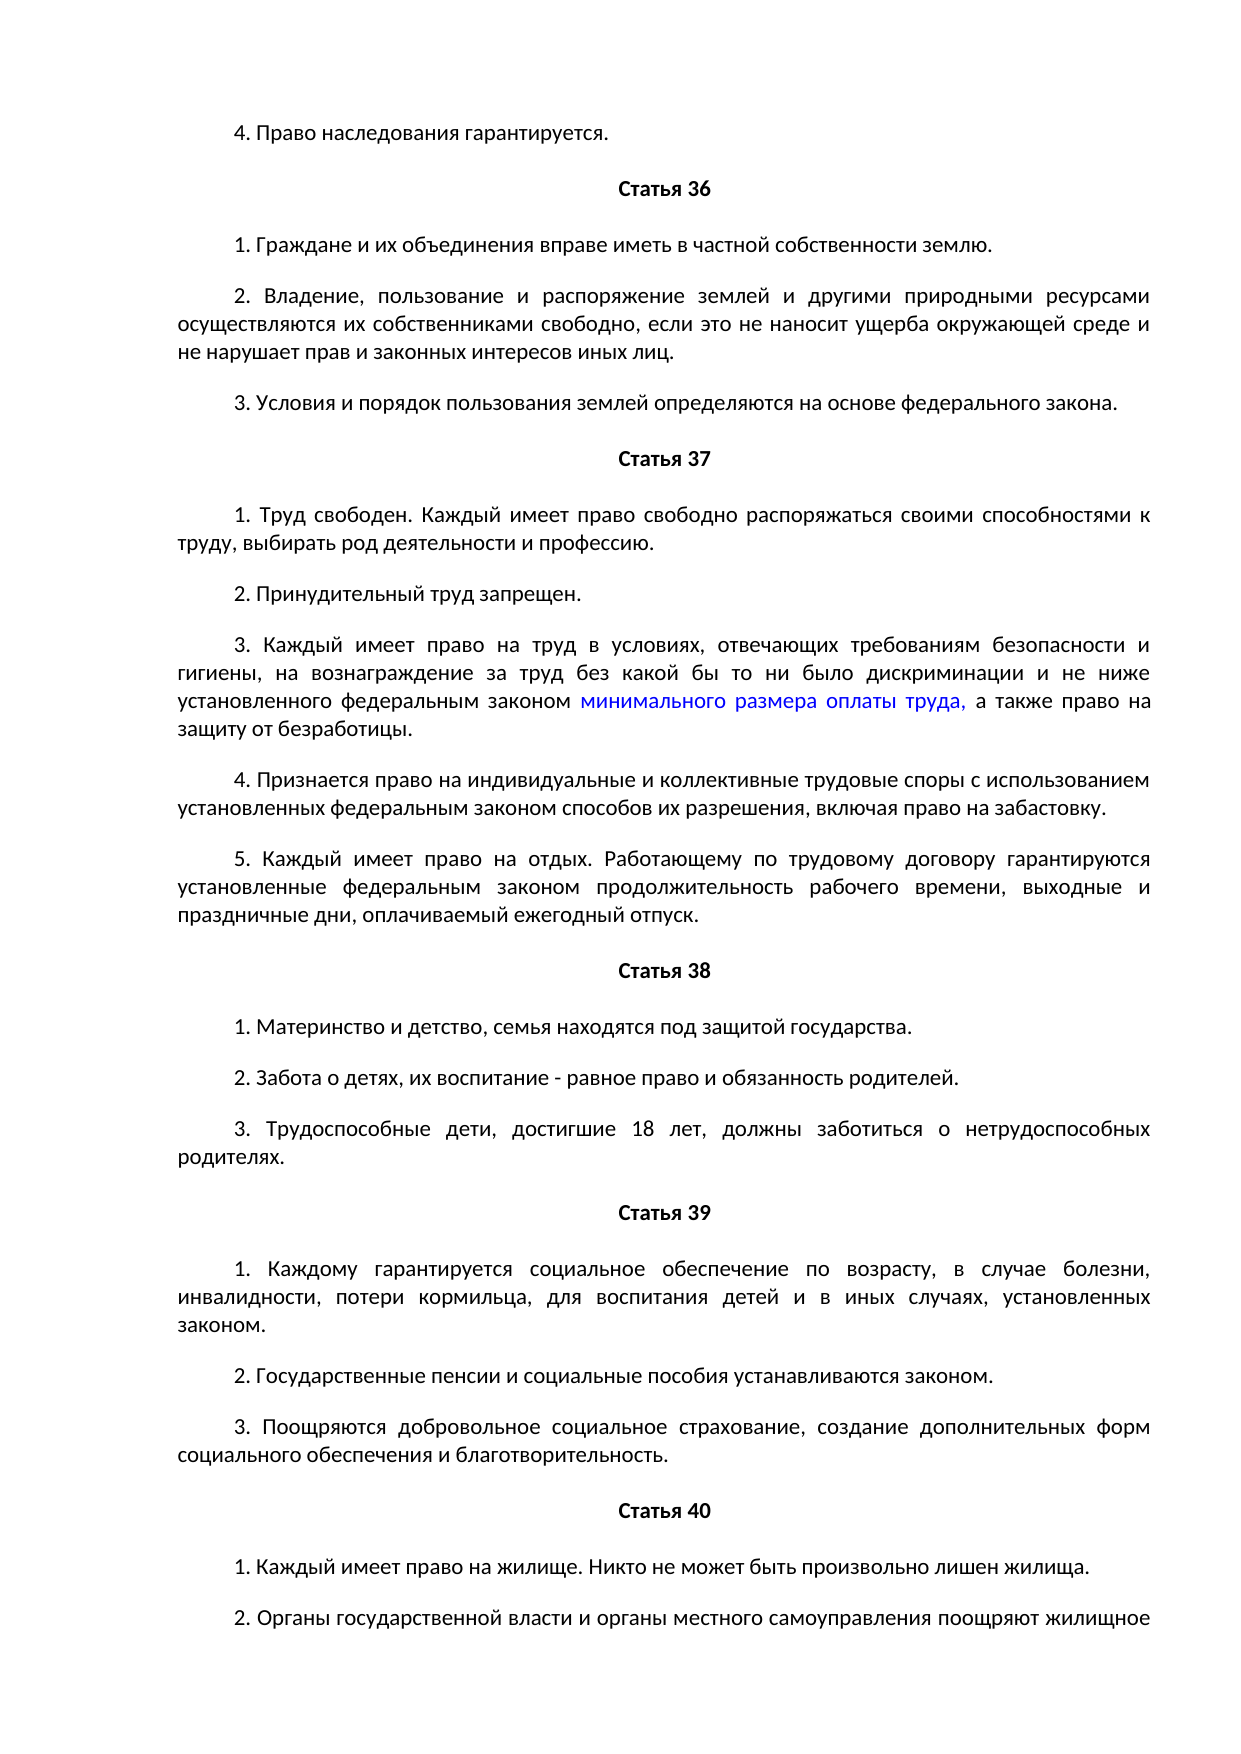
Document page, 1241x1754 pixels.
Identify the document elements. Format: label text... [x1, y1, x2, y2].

text 1. Труд свободен. Каждый имеет право свободно распоряжаться своими способностями к труду, выбирать род деятельности и профессию. [177, 500, 1152, 556]
text 2. Владение, пользование и распоряжение землей и другими природными ресурсами осуществляются их собственниками свободно, если это не наносит ущерба окружающей среде и не нарушает прав и законных интересов иных лиц. [177, 281, 1152, 365]
text 3. Условия и порядок пользования землей определяются на основе федерального закона. [177, 388, 1152, 416]
text 3. Каждый имеет право на труд в условиях, отвечающих требованиям безопасности и гигиены, на вознаграждение за труд без какой бы то ни было дискриминации и не ниже установленного федеральным законом минимального размера оплаты труда, а также право на защиту от безработицы. [177, 630, 1152, 742]
text 4. Признается право на индивидуальные и коллективные трудовые споры с использованием установленных федеральным законом способов их разрешения, включая право на забастовку. [177, 765, 1152, 821]
title Статья 39 [177, 1198, 1152, 1226]
text 1. Каждому гарантируется социальное обеспечение по возрасту, в случае болезни, инвалидности, потери кормильца, для воспитания детей и в иных случаях, установленных законом. [177, 1254, 1152, 1338]
text 1. Материнство и детство, семья находятся под защитой государства. [177, 1012, 1152, 1040]
text 3. Поощряются добровольное социальное страхование, создание дополнительных форм социального обеспечения и благотворительность. [177, 1412, 1152, 1468]
text 5. Каждый имеет право на отдых. Работающему по трудовому договору гарантируются установленные федеральным законом продолжительность рабочего времени, выходные и праздничные дни, оплачиваемый ежегодный отпуск. [177, 844, 1152, 928]
title Статья 38 [177, 956, 1152, 984]
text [177, 1603, 1152, 1631]
text 2. Принудительный труд запрещен. [177, 579, 1152, 607]
text 2. Государственные пенсии и социальные пособия устанавливаются законом. [177, 1361, 1152, 1389]
text 3. Трудоспособные дети, достигшие 18 лет, должны заботиться о нетрудоспособных родителях. [177, 1114, 1152, 1170]
text 1. Граждане и их объединения вправе иметь в частной собственности землю. [177, 230, 1152, 258]
text 2. Забота о детях, их воспитание - равное право и обязанность родителей. [177, 1063, 1152, 1091]
title Статья 36 [177, 174, 1152, 202]
text 4. Право наследования гарантируется. [177, 118, 1152, 146]
text 1. Каждый имеет право на жилище. Никто не может быть произвольно лишен жилища. [177, 1552, 1152, 1580]
title Статья 40 [177, 1496, 1152, 1524]
title Статья 37 [177, 444, 1152, 472]
